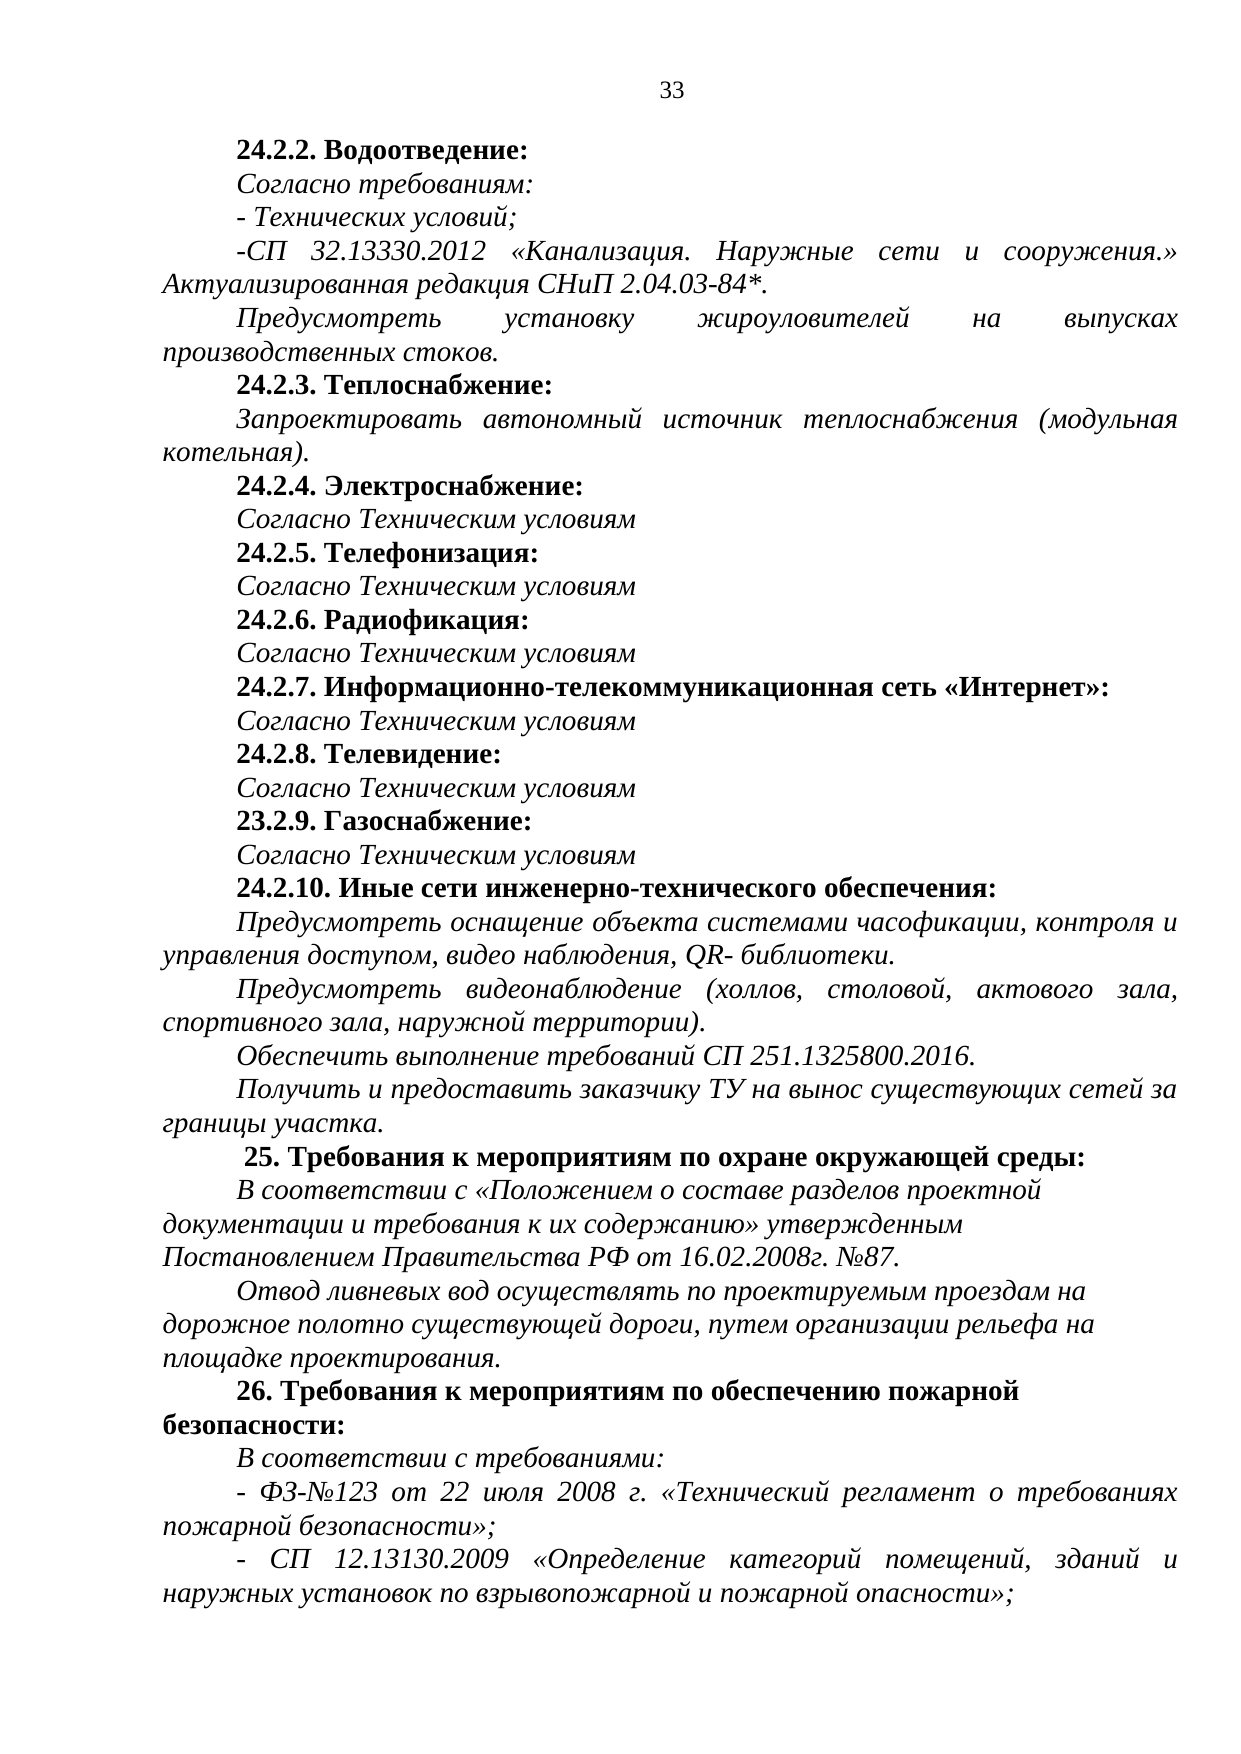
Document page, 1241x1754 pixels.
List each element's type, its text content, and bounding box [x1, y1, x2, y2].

text -СП 32.13330.2012 «Канализация. Наружные сети и сооружения.» Актуализированная редакция СНиП 2.04.03-84*. [162, 233, 1181, 300]
text 24.2.5. Телефонизация: [162, 535, 1181, 568]
text Согласно требованиям: [162, 166, 1181, 199]
text Согласно Техническим условиям [162, 703, 1181, 736]
text - ФЗ-№123 от 22 июля 2008 г. «Технический регламент о требованиях пожарной безопасности»; [162, 1474, 1181, 1541]
text Согласно Техническим условиям [162, 837, 1181, 870]
text - Технических условий; [162, 199, 1181, 233]
text 24.2.4. Электроснабжение: [162, 468, 1181, 501]
text 24.2.10. Иные сети инженерно-технического обеспечения: [162, 870, 1181, 904]
text Отвод ливневых вод осуществлять по проектируемым проездам на дорожное полотно существующей дороги, путем организации рельефа на площадке проектирования. [162, 1273, 1181, 1373]
text В соответствии с требованиями: [162, 1441, 1181, 1474]
text Согласно Техническим условиям [162, 501, 1181, 535]
text Согласно Техническим условиям [162, 770, 1181, 803]
text 24.2.3. Теплоснабжение: [162, 367, 1181, 401]
text Согласно Техническим условиям [162, 568, 1181, 602]
text Предусмотреть оснащение объекта системами часофикации, контроля и управления доступом, видео наблюдения, QR- библиотеки. [162, 904, 1181, 971]
text 24.2.2. Водоотведение: [162, 132, 1181, 166]
text 24.2.8. Телевидение: [162, 736, 1181, 770]
text 25. Требования к мероприятиям по охране окружающей среды: [162, 1139, 1181, 1172]
text - СП 12.13130.2009 «Определение категорий помещений, зданий и наружных установок по взрывопожарной и пожарной опасности»; [162, 1541, 1181, 1609]
text Согласно Техническим условиям [162, 636, 1181, 669]
text Запроектировать автономный источник теплоснабжения (модульная котельная). [162, 401, 1181, 468]
text 24.2.6. Радиофикация: [162, 602, 1181, 636]
text Получить и предоставить заказчику ТУ на вынос существующих сетей за границы участка. [162, 1072, 1181, 1139]
text Обеспечить выполнение требований СП 251.1325800.2016. [162, 1038, 1181, 1072]
text Предусмотреть установку жироуловителей на выпусках производственных стоков. [162, 300, 1181, 367]
text 24.2.7. Информационно-телекоммуникационная сеть «Интернет»: [162, 669, 1181, 703]
text В соответствии с «Положением о составе разделов проектной документации и требования к их содержанию» утвержденным Постановлением Правительства РФ от 16.02.2008г. №87. [162, 1172, 1181, 1273]
text 23.2.9. Газоснабжение: [162, 803, 1181, 837]
text Предусмотреть видеонаблюдение (холлов, столовой, актового зала, спортивного зала, наружной территории). [162, 971, 1181, 1038]
text 26. Требования к мероприятиям по обеспечению пожарной безопасности: [162, 1373, 1181, 1441]
